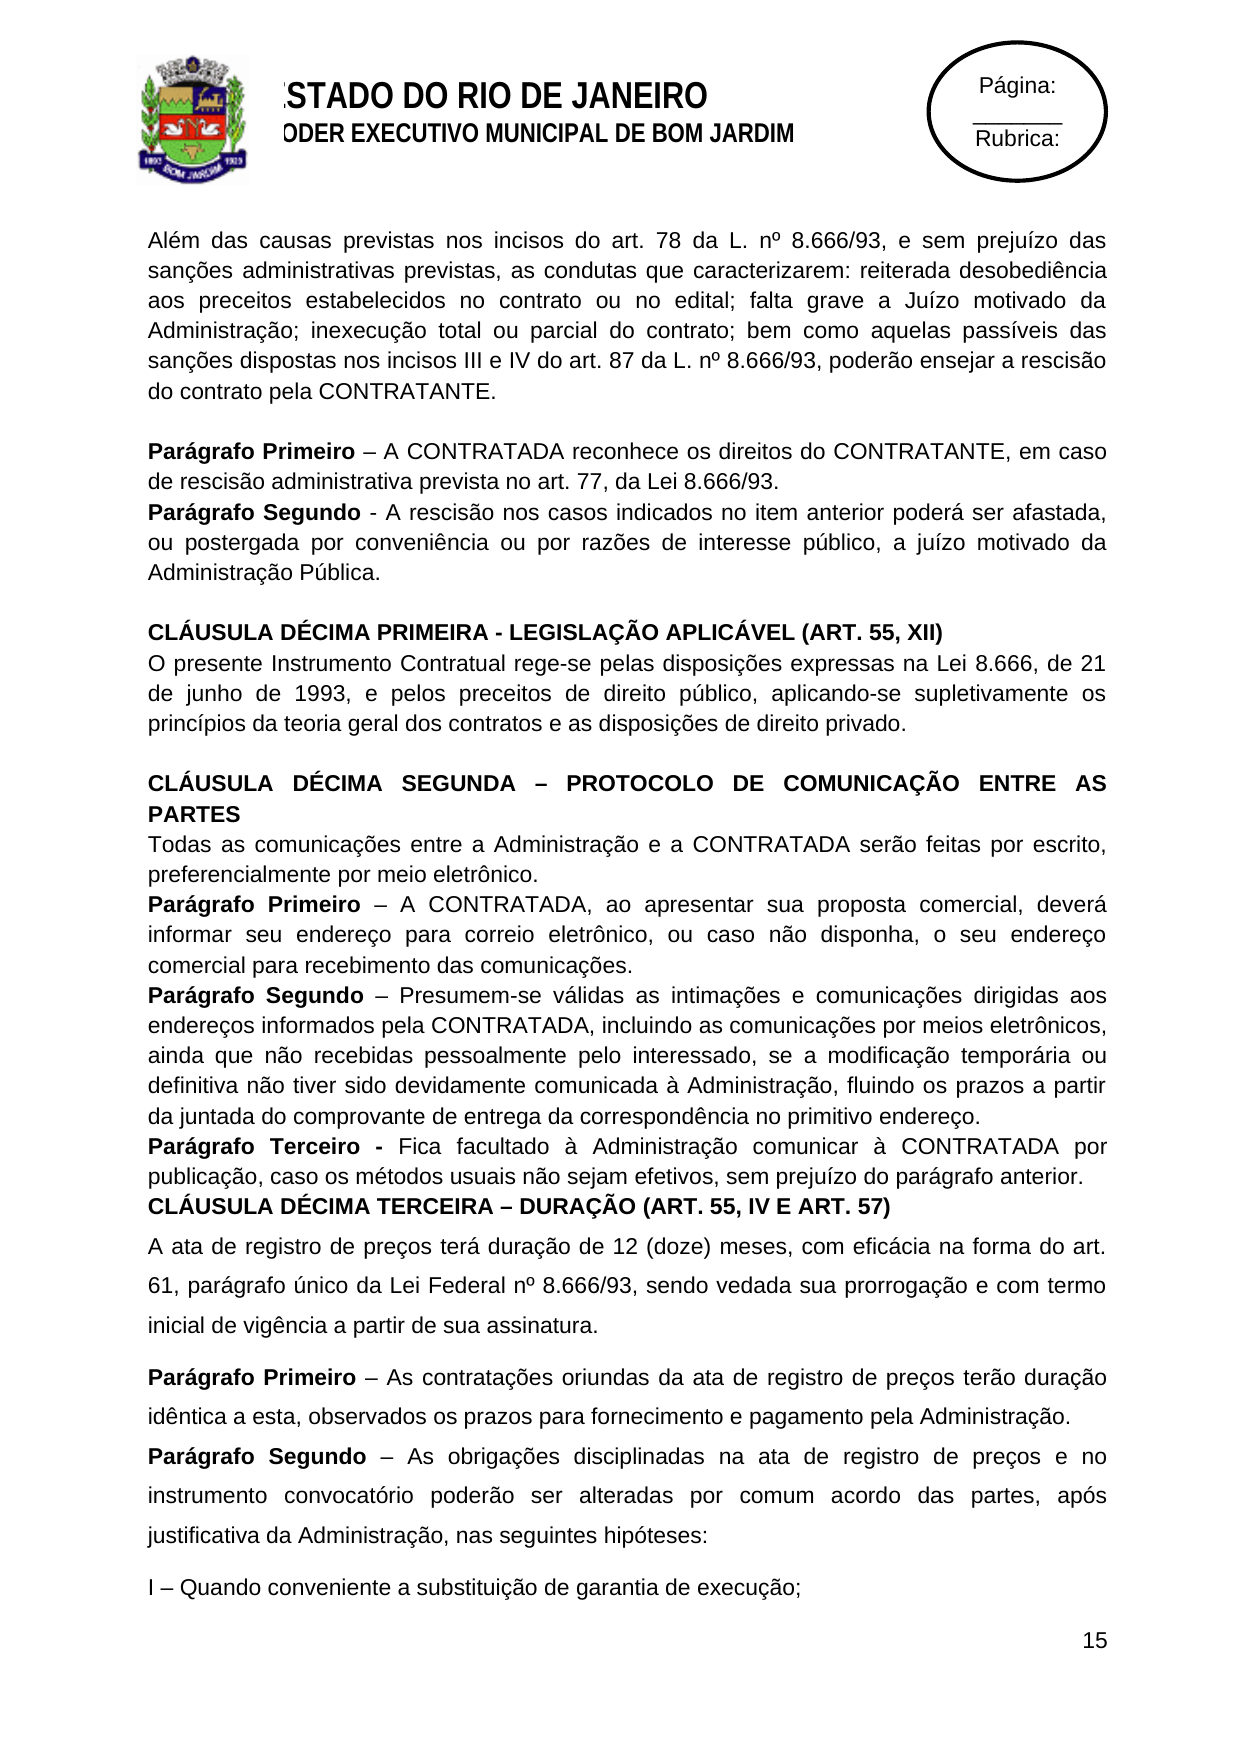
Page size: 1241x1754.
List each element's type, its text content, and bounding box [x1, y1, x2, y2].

text Parágrafo Segundo – As obrigações disciplinadas na ata de registro de preços e no instrumento convocatório poderão ser alteradas por comum acordo das partes, após justificativa da Administração, nas seguintes hipóteses: [148, 1443, 1107, 1548]
text O presente Instrumento Contratual rege-se pelas disposições expressas na Lei 8.666, de 21 de junho de 1993, e pelos preceitos de direito público, aplicando-se supletivamente os princípios da teoria geral dos contratos e as disposições de direito privado. [148, 649, 1107, 736]
text Além das causas previstas nos incisos do art. 78 da L. nº 8.666/93, e sem prejuízo das sanções administrativas previstas, as condutas que caracterizarem: reiterada desobediência aos preceitos estabelecidos no contrato ou no edital; falta grave a Juízo motivado da Administração; inexecução total ou parcial do contrato; bem como aquelas passíveis das sanções dispostas nos incisos III e IV do art. 87 da L. nº 8.666/93, poderão ensejar a rescisão do contrato pela CONTRATANTE. [148, 201, 1107, 404]
text Parágrafo Primeiro – A CONTRATADA, ao apresentar sua proposta comercial, deverá informar seu endereço para correio eletrônico, ou caso não disponha, o seu endereço comercial para recebimento das comunicações. [148, 891, 1107, 978]
text Parágrafo Primeiro – A CONTRATADA reconhece os direitos do CONTRATANTE, em caso de rescisão administrativa prevista no art. 77, da Lei 8.666/93. [148, 438, 1107, 495]
text Parágrafo Terceiro - Fica facultado à Administração comunicar à CONTRATADA por publicação, caso os métodos usuais não sejam efetivos, sem prejuízo do parágrafo anterior. [148, 1133, 1107, 1189]
text Parágrafo Primeiro – As contratações oriundas da ata de registro de preços terão duração idêntica a esta, observados os prazos para fornecimento e pagamento pela Administração. [148, 1364, 1107, 1429]
text A ata de registro de preços terá duração de 12 (doze) meses, com eficácia na forma do art. 61, parágrafo único da Lei Federal nº 8.666/93, sendo vedada sua prorrogação e com termo inicial de vigência a partir de sua assinatura. [148, 1233, 1107, 1338]
text CLÁUSULA DÉCIMA PRIMEIRA - LEGISLAÇÃO APLICÁVEL (ART. 55, XII) [148, 619, 1107, 646]
text CLÁUSULA DÉCIMA TERCEIRA – DURAÇÃO (ART. 55, IV E ART. 57) [148, 1193, 1107, 1220]
text Parágrafo Segundo - A rescisão nos casos indicados no item anterior poderá ser afastada, ou postergada por conveniência ou por razões de interesse público, a juízo motivado da Administração Pública. [148, 498, 1107, 585]
text I – Quando conveniente a substituição de garantia de execução; [148, 1574, 1107, 1600]
text Parágrafo Segundo – Presumem-se válidas as intimações e comunicações dirigidas aos endereços informados pela CONTRATADA, incluindo as comunicações por meios eletrônicos, ainda que não recebidas pessoalmente pelo interessado, se a modificação temporária ou definitiva não tiver sido devidamente comunicada à Administração, fluindo os prazos a partir da juntada do comprovante de entrega da correspondência no primitivo endereço. [148, 982, 1107, 1129]
text CLÁUSULA DÉCIMA SEGUNDA – PROTOCOLO DE COMUNICAÇÃO ENTRE AS PARTES [148, 770, 1107, 827]
text Todas as comunicações entre a Administração e a CONTRATADA serão feitas por escrito, preferencialmente por meio eletrônico. [148, 831, 1107, 887]
